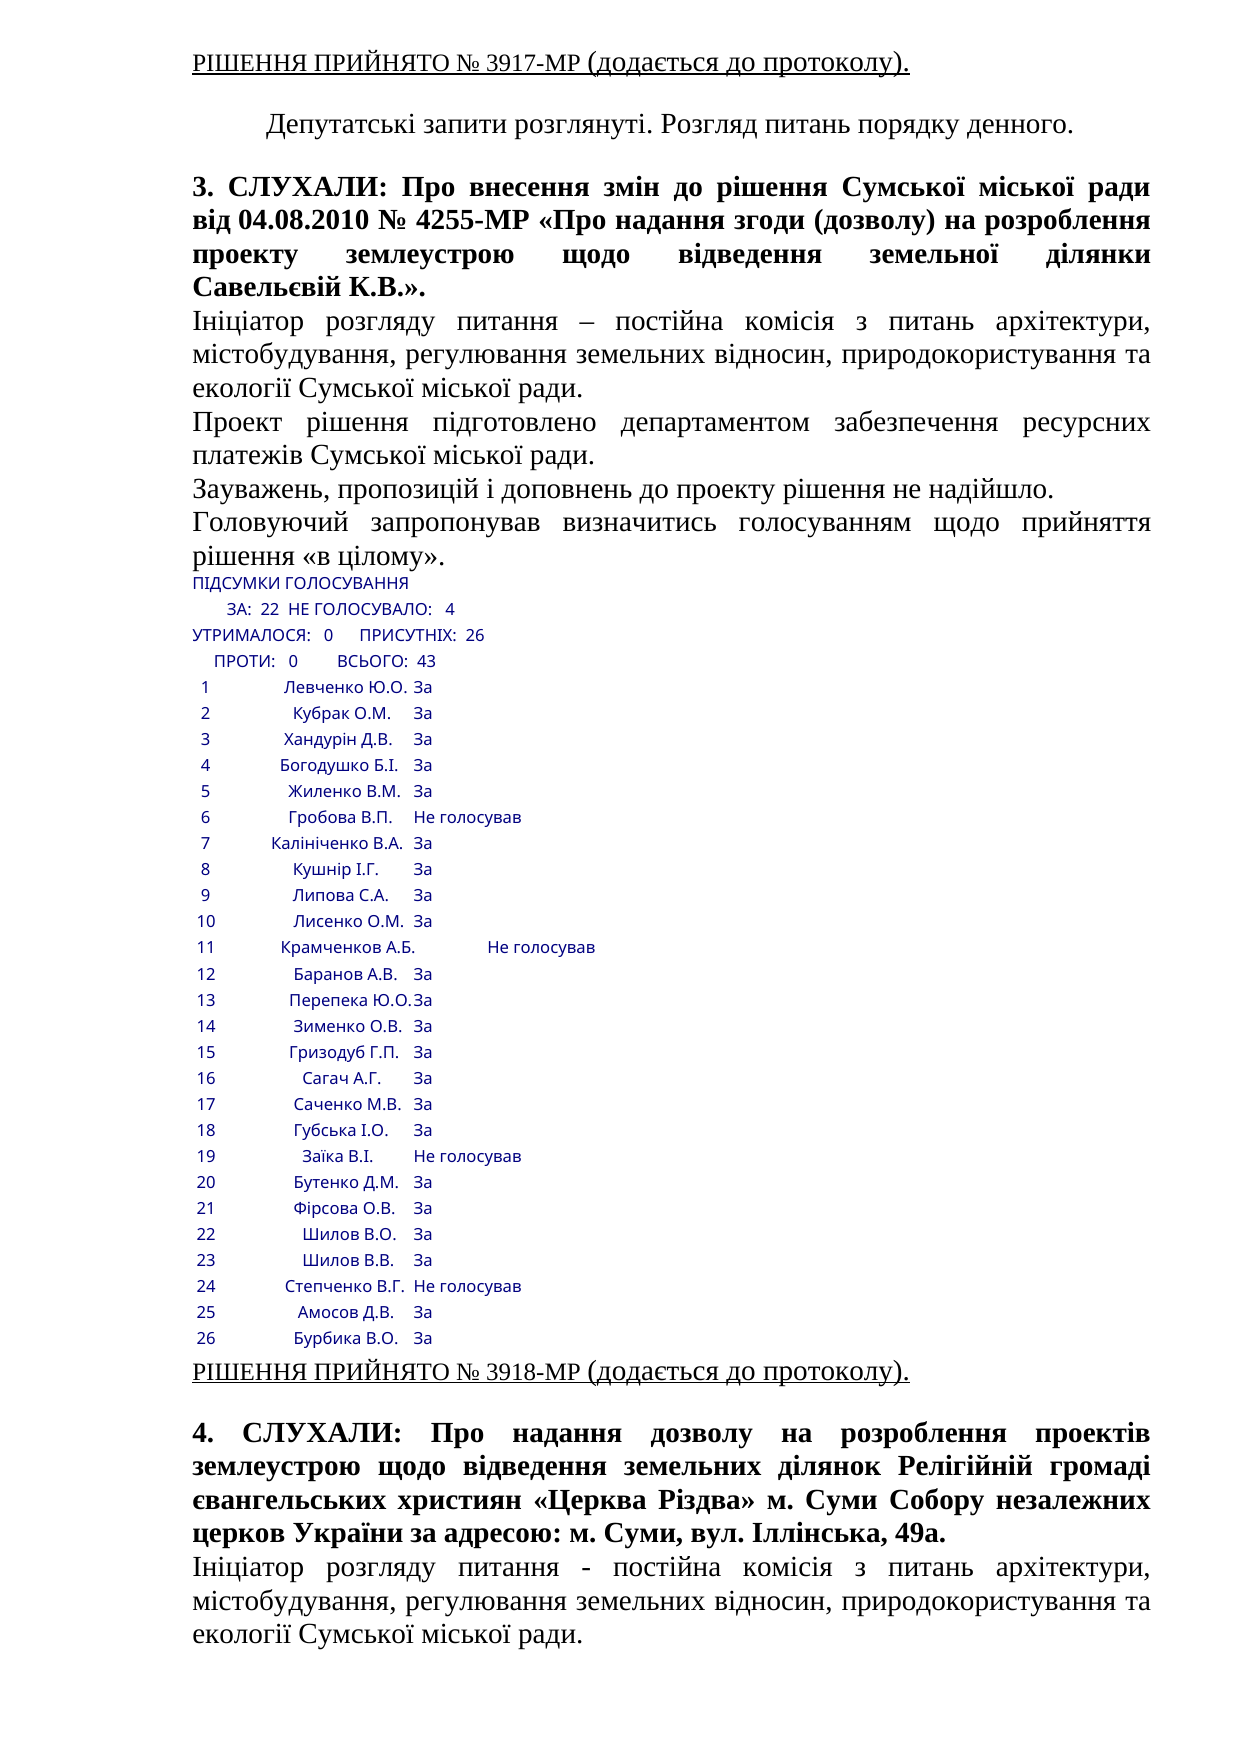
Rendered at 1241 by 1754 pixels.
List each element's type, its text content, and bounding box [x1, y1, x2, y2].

text Зауважень, пропозицій і доповнень до проекту рішення не надійшло. [192, 471, 1152, 504]
text 13 Перепека Ю.О. За [192, 988, 1152, 1011]
text 14 Зименко О.В. За [192, 1014, 1152, 1037]
text 4 Богодушко Б.І. За [192, 754, 1152, 776]
text Депутатські запити розглянуті. Розгляд питань порядку денного. [192, 107, 1163, 140]
text 3 Хандурін Д.В. За [192, 728, 1152, 750]
text Ініціатор розгляду питання - постійна комісія з питань архітектури, містобудування, регулювання земельних відносин, природокористування та екології Сумської міської ради. [192, 1549, 1152, 1650]
text 10 Лисенко О.М. За [192, 910, 1152, 933]
text 11 Крамченков А.Б. Не голосував [192, 936, 1152, 959]
text Ініціатор розгляду питання – постійна комісія з питань архітектури, містобудування, регулювання земельних відносин, природокористування та екології Сумської міської ради. [192, 303, 1152, 404]
text 15 Гризодуб Г.П. За [192, 1040, 1152, 1063]
text 2 Кубрак О.М. За [192, 702, 1152, 724]
text ПІДСУМКИ ГОЛОСУВАННЯ [192, 571, 1152, 594]
text 9 Липова С.А. За [192, 884, 1152, 907]
text Головуючий запропонував визначитись голосуванням щодо прийняття рішення «в цілому». [192, 504, 1152, 571]
text 20 Бутенко Д.М. За [192, 1170, 1152, 1193]
text 16 Сагач А.Г. За [192, 1066, 1152, 1089]
text УТРИМАЛОСЯ: 0 ПРИСУТНІХ: 26 [192, 623, 1152, 646]
text 25 Амосов Д.В. За [192, 1301, 1152, 1323]
text Проект рішення підготовлено департаментом забезпечення ресурсних платежів Сумської міської ради. [192, 404, 1152, 471]
text 19 Заїка В.І. Не голосував [192, 1144, 1152, 1167]
text 23 Шилов В.В. За [192, 1248, 1152, 1271]
text 3. СЛУХАЛИ: Про внесення змін до рішення Сумської міської ради від 04.08.2010 № 4255-МР «Про надання згоди (дозволу) на розроблення проекту землеустрою щодо відведення земельної ділянки Савельєвій К.В.». [192, 169, 1152, 303]
text 22 Шилов В.О. За [192, 1222, 1152, 1245]
text ЗА: 22 НЕ ГОЛОСУВАЛО: 4 [192, 597, 1152, 620]
text РІШЕННЯ ПРИЙНЯТО № 3917-МР (додається до протоколу). [192, 44, 1152, 78]
text 8 Кушнір І.Г. За [192, 858, 1152, 881]
text 4. СЛУХАЛИ: Про надання дозволу на розроблення проектів землеустрою щодо відведення земельних ділянок Релігійній громаді євангельських християн «Церква Різдва» м. Суми Собору незалежних церков України за адресою: м. Суми, вул. Іллінська, 49а. [192, 1415, 1152, 1549]
text 5 Жиленко В.М. За [192, 780, 1152, 802]
text 6 Гробова В.П. Не голосував [192, 806, 1152, 828]
text 18 Губська І.О. За [192, 1118, 1152, 1141]
text 1 Левченко Ю.О. За [192, 676, 1152, 698]
text 21 Фірсова О.В. За [192, 1196, 1152, 1219]
text 7 Калініченко В.А. За [192, 832, 1152, 854]
text РІШЕННЯ ПРИЙНЯТО № 3918-МР (додається до протоколу). [192, 1353, 1152, 1386]
text 24 Степченко В.Г. Не голосував [192, 1274, 1152, 1297]
text 17 Саченко М.В. За [192, 1092, 1152, 1115]
text ПРОТИ: 0 ВСЬОГО: 43 [192, 649, 1152, 672]
text 26 Бурбика В.О. За [192, 1327, 1152, 1349]
text 12 Баранов А.В. За [192, 962, 1152, 985]
